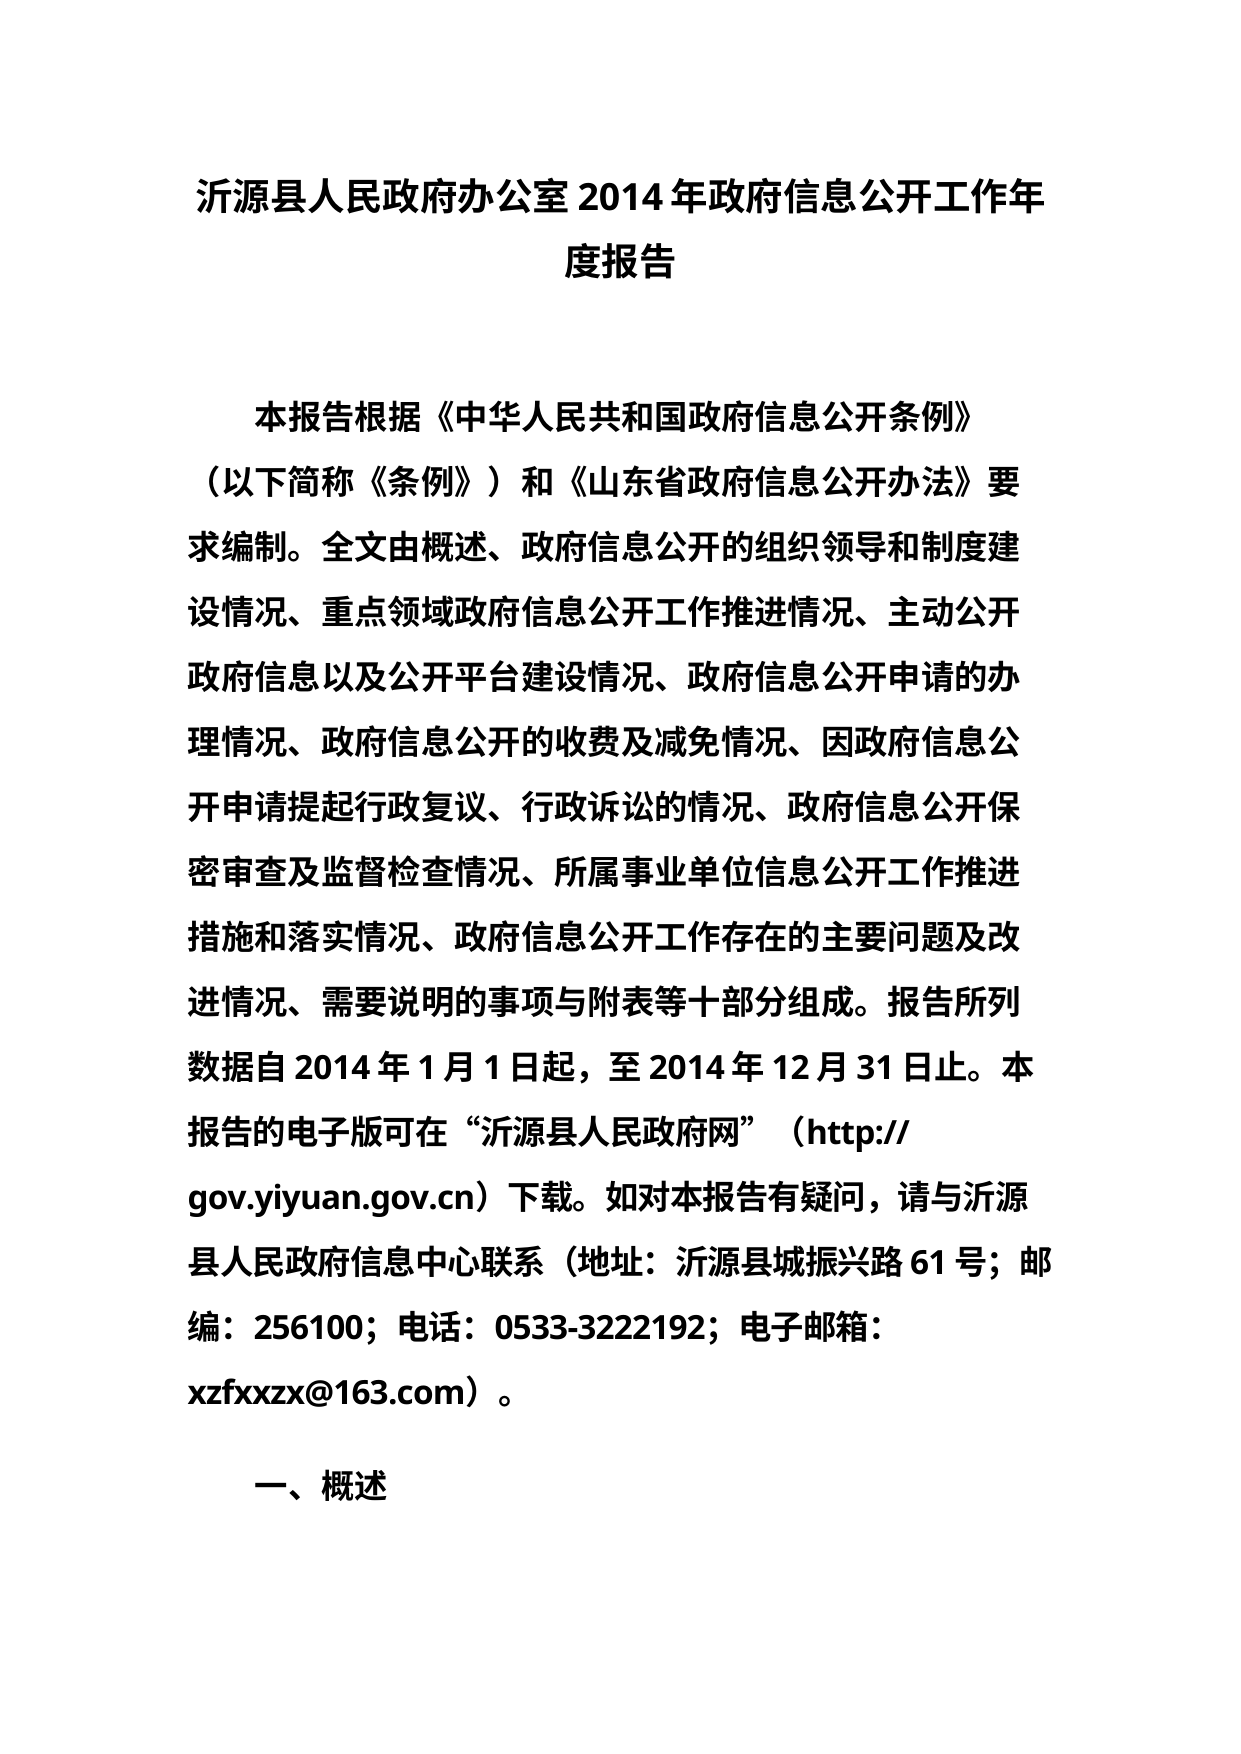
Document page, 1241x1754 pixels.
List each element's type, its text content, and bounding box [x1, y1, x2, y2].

text 本报告根据《中华人民共和国政府信息公开条例》（以下简称《条例》）和《山东省政府信息公开办法》要求编制。全文由概述、政府信息公开的组织领导和制度建设情况、重点领域政府信息公开工作推进情况、主动公开政府信息以及公开平台建设情况、政府信息公开申请的办理情况、政府信息公开的收费及减免情况、因政府信息公开申请提起行政复议、行政诉讼的情况、政府信息公开保密审查及监督检查情况、所属事业单位信息公开工作推进措施和落实情况、政府信息公开工作存在的主要问题及改进情况、需要说明的事项与附表等十部分组成。报告所列数据自2014年1月1日起，至2014年12月31日止。本报告的电子版可在“沂源县人民政府网”（http://gov.yiyuan.gov.cn）下载。如对本报告有疑问，请与沂源县人民政府信息中心联系（地址：沂源县城振兴路61号；邮编：256100；电话：0533-3222192；电子邮箱：xzfxxzx@163.com）。 [187, 383, 1053, 1423]
text 沂源县人民政府办公室2014年政府信息公开工作年度报告 [187, 162, 1053, 292]
text 一、概述 [187, 1452, 1053, 1517]
